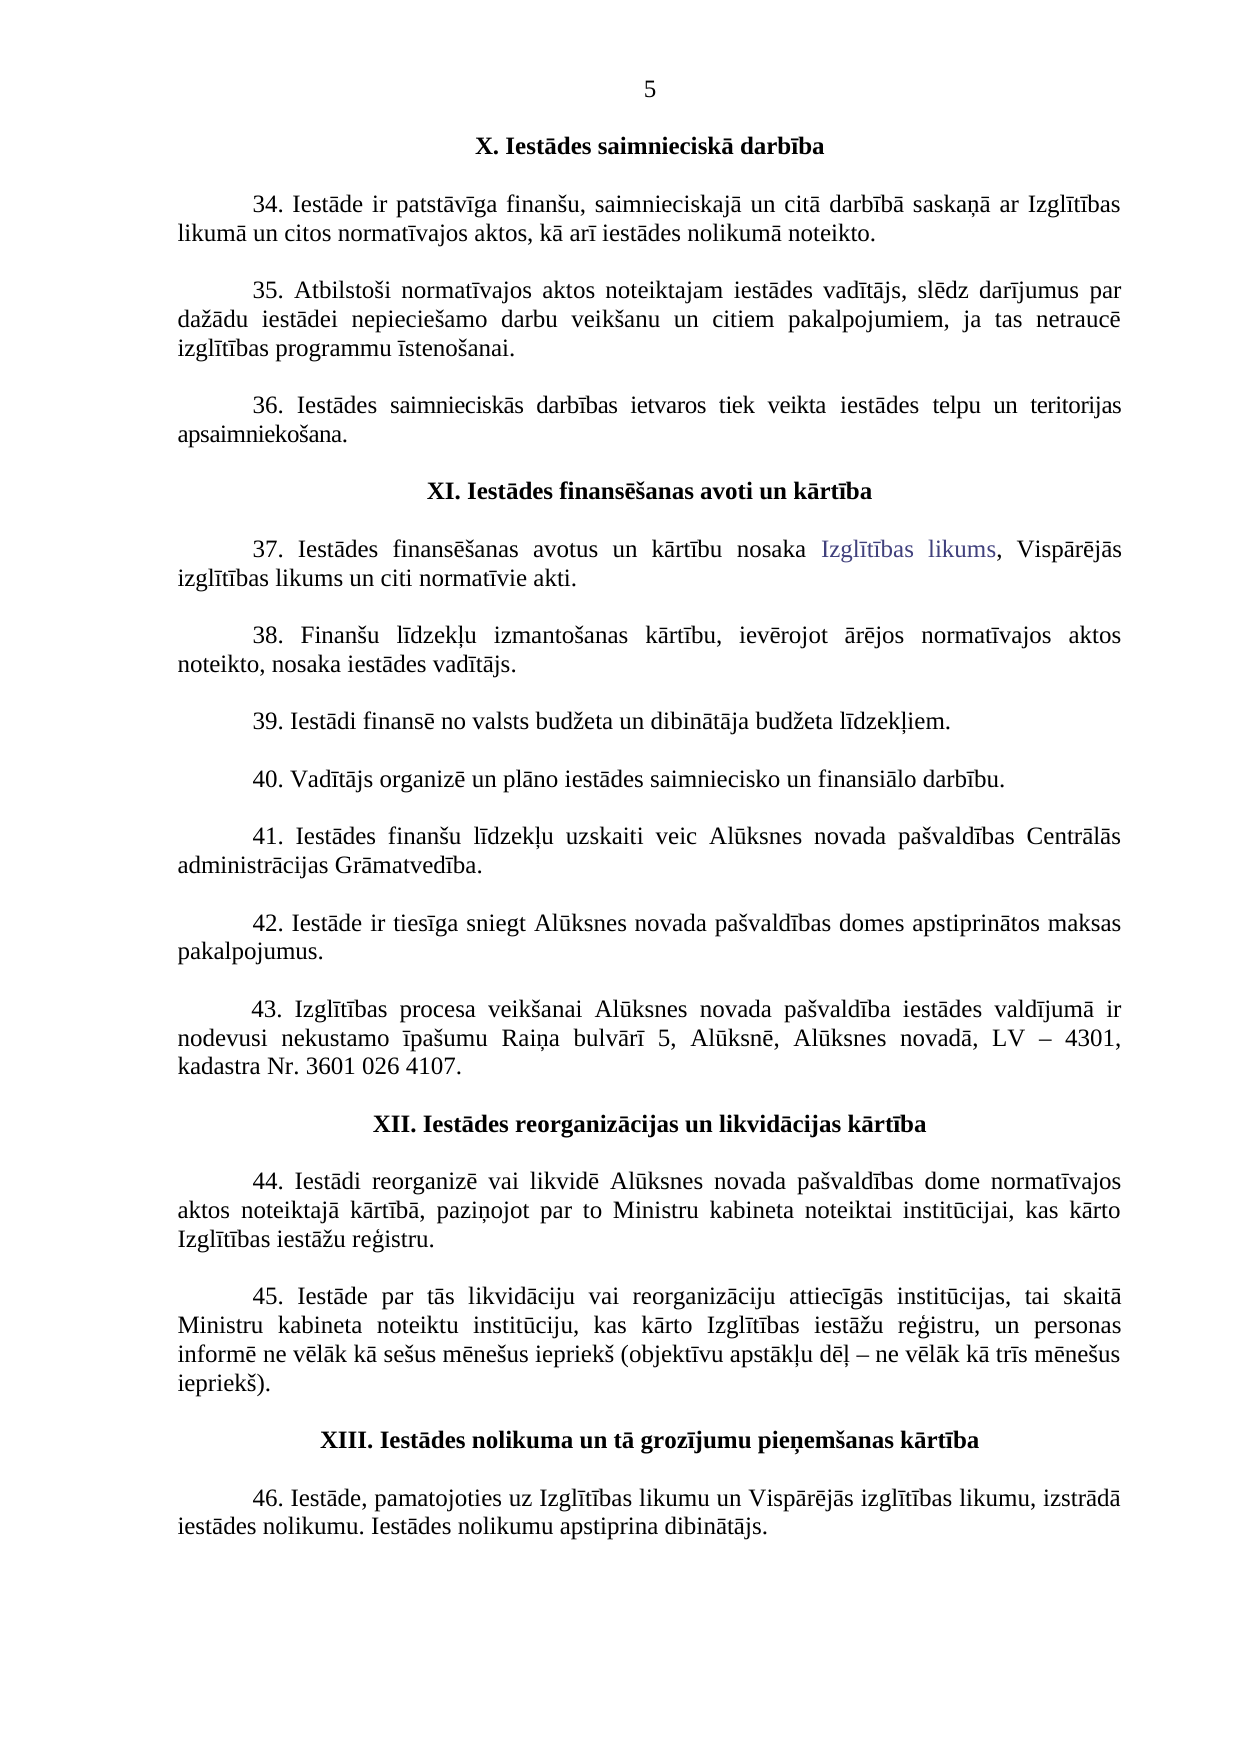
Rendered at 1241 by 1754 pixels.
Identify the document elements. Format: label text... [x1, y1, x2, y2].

text 35. Atbilstoši normatīvajos aktos noteiktajam iestādes vadītājs, slēdz darījumus par dažādu iestādei nepieciešamo darbu veikšanu un citiem pakalpojumiem, ja tas netraucē izglītības programmu īstenošanai. [177, 275, 1122, 361]
text 45. Iestāde par tās likvidāciju vai reorganizāciju attiecīgās institūcijas, tai skaitā Ministru kabineta noteiktu institūciju, kas kārto Izglītības iestāžu reģistru, un personas informē ne vēlāk kā sešus mēnešus iepriekš (objektīvu apstākļu dēļ – ne vēlāk kā trīs mēnešus iepriekš). [177, 1281, 1122, 1396]
text 46. Iestāde, pamatojoties uz Izglītības likumu un Vispārējās izglītības likumu, izstrādā iestādes nolikumu. Iestādes nolikumu apstiprina dibinātājs. [177, 1483, 1122, 1540]
text 41. Iestādes finanšu līdzekļu uzskaiti veic Alūksnes novada pašvaldības Centrālās administrācijas Grāmatvedība. [177, 821, 1122, 879]
text X. Iestādes saimnieciskā darbība [177, 131, 1122, 160]
text 37. Iestādes finansēšanas avotus un kārtību nosaka Izglītības likums, Vispārējās izglītības likums un citi normatīvie akti. [177, 534, 1122, 591]
text 44. Iestādi reorganizē vai likvidē Alūksnes novada pašvaldības dome normatīvajos aktos noteiktajā kārtībā, paziņojot par to Ministru kabineta noteiktai institūcijai, kas kārto Izglītības iestāžu reģistru. [177, 1166, 1122, 1253]
text 34. Iestāde ir patstāvīga finanšu, saimnieciskajā un citā darbībā saskaņā ar Izglītības likumā un citos normatīvajos aktos, kā arī iestādes nolikumā noteikto. [177, 189, 1122, 246]
text XIII. Iestādes nolikuma un tā grozījumu pieņemšanas kārtība [177, 1425, 1122, 1454]
text XI. Iestādes finansēšanas avoti un kārtība [177, 476, 1122, 505]
text 38. Finanšu līdzekļu izmantošanas kārtību, ievērojot ārējos normatīvajos aktos noteikto, nosaka iestādes vadītājs. [177, 620, 1122, 678]
text XII. Iestādes reorganizācijas un likvidācijas kārtība [177, 1109, 1122, 1138]
text 40. Vadītājs organizē un plāno iestādes saimniecisko un finansiālo darbību. [177, 764, 1122, 793]
text 42. Iestāde ir tiesīga sniegt Alūksnes novada pašvaldības domes apstiprinātos maksas pakalpojumus. [177, 908, 1122, 965]
text 43. Izglītības procesa veikšanai Alūksnes novada pašvaldība iestādes valdījumā ir nodevusi nekustamo īpašumu Raiņa bulvārī 5, Alūksnē, Alūksnes novadā, LV – 4301, kadastra Nr. 3601 026 4107. [177, 994, 1122, 1080]
text 39. Iestādi finansē no valsts budžeta un dibinātāja budžeta līdzekļiem. [177, 706, 1122, 735]
text 36. Iestādes saimnieciskās darbības ietvaros tiek veikta iestādes telpu un teritorijas apsaimniekošana. [177, 390, 1122, 448]
